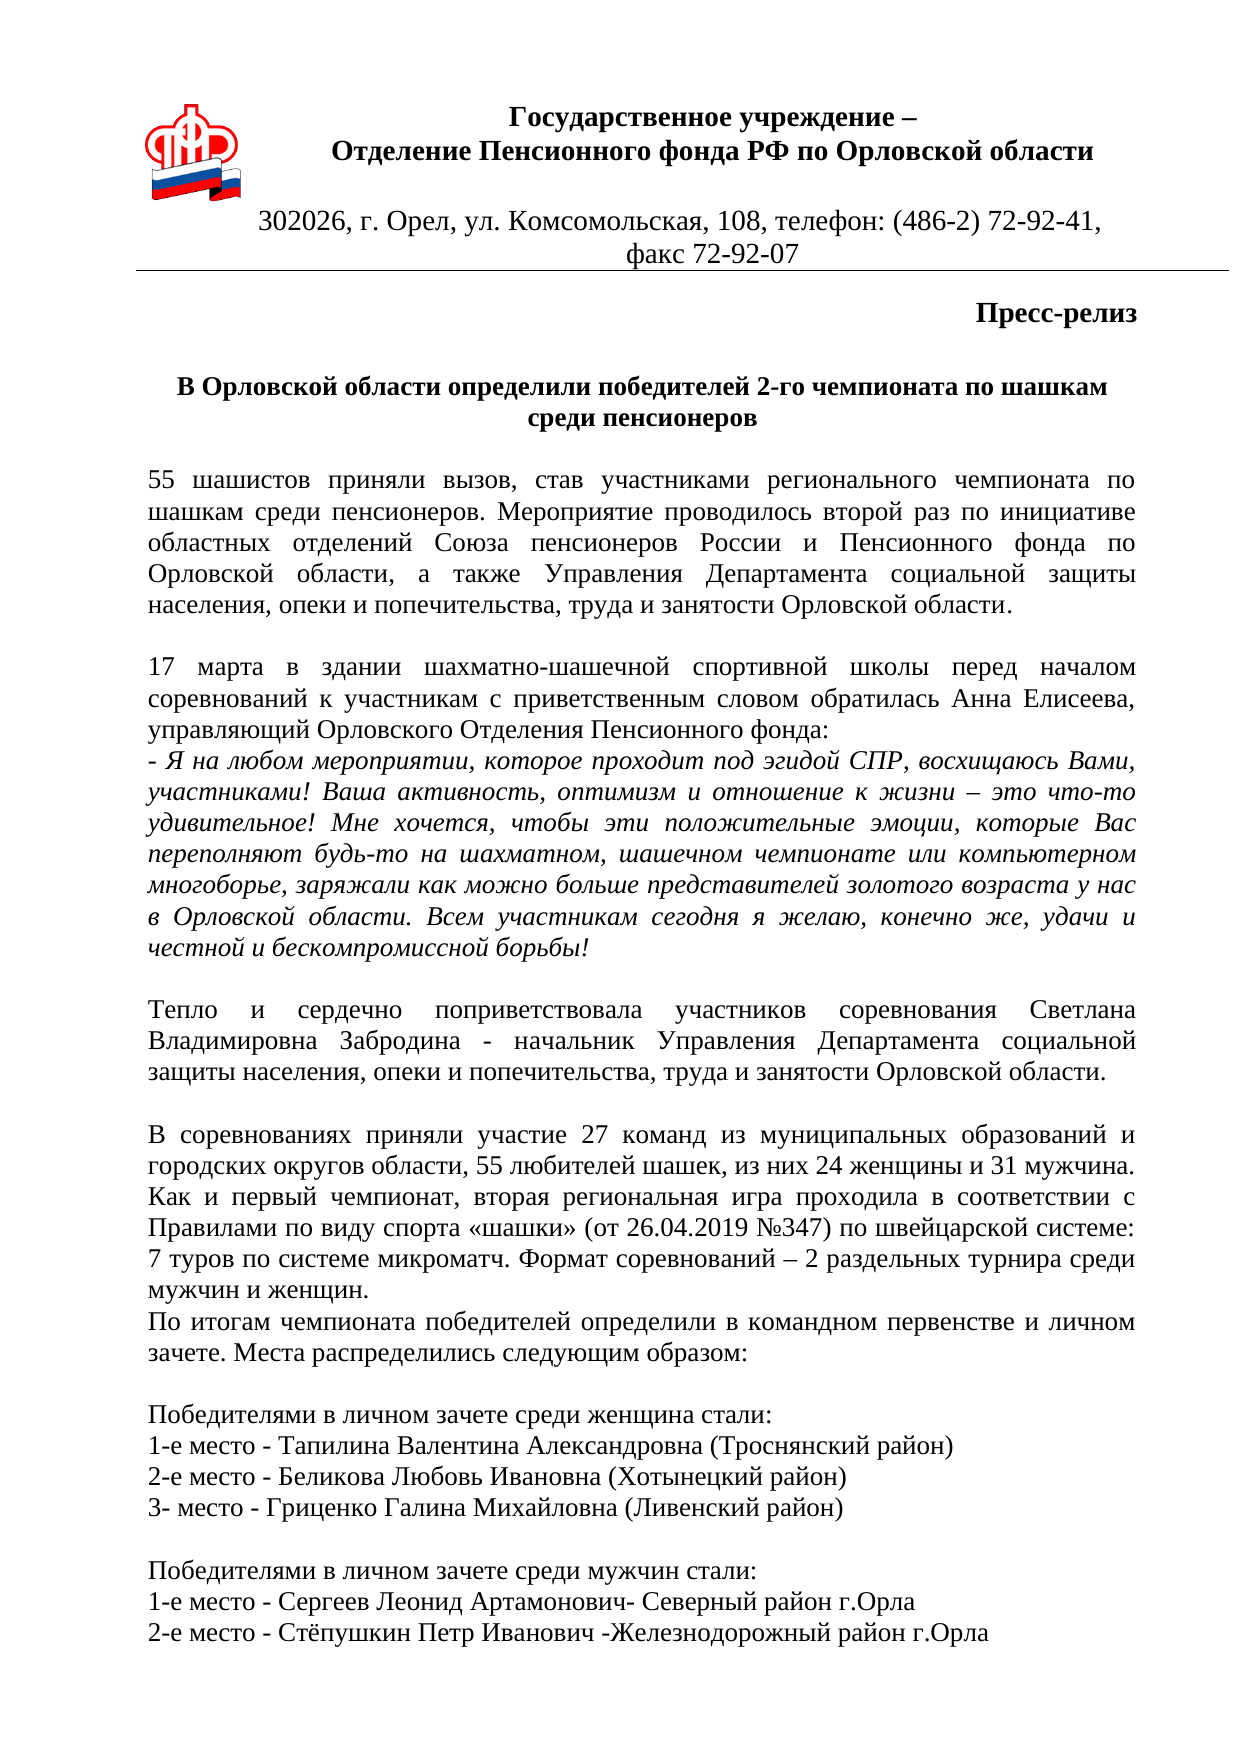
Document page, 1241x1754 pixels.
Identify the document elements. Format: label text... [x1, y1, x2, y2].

text 2-е место - Беликова Любовь Ивановна (Хотынецкий район) [148, 1460, 1137, 1491]
text 55 шашистов приняли вызов, став участниками регионального чемпионата по шашкам среди пенсионеров. Мероприятие проводилось второй раз по инициативе областных отделений Союза пенсионеров России и Пенсионного фонда по Орловской области, а также Управления Департамента социальной защиты населения, опеки и попечительства, труда и занятости Орловской области. [148, 464, 1137, 619]
text 3- место - Гриценко Галина Михайловна (Ливенский район) [148, 1491, 1137, 1523]
text 17 марта в здании шахматно-шашечной спортивной школы перед началом соревнований к участникам с приветственным словом обратилась Анна Елисеева, управляющий Орловского Отделения Пенсионного фонда: [148, 651, 1137, 744]
text 1-е место - Тапилина Валентина Александровна (Троснянский район) [148, 1429, 1137, 1460]
text Пресс-релиз [148, 295, 1137, 329]
table_cell 302026, г. Орел, ул. Комсомольская, 108, телефон: (486-2) 72-92-41, факс 72-92-07 [136, 203, 1229, 270]
text По итогам чемпионата победителей определили в командном первенстве и личном зачете. Места распределились следующим образом: [148, 1304, 1137, 1367]
table_header Государственное учреждение – Отделение Пенсионного фонда РФ по Орловской области [136, 99, 1229, 203]
text Как и первый чемпионат, вторая региональная игра проходила в соответствии с Правилами по виду спорта «шашки» (от 26.04.2019 №347) по швейцарской системе: 7 туров по системе микроматч. Формат соревнований – 2 раздельных турнира среди мужчин и женщин. [148, 1180, 1137, 1304]
text В Орловской области определили победителей 2-го чемпионата по шашкам среди пенсионеров [148, 370, 1137, 432]
text 2-е место - Стёпушкин Петр Иванович -Железнодорожный район г.Орла [148, 1616, 1137, 1647]
text Тепло и сердечно поприветствовала участников соревнования Светлана Владимировна Забродина - начальник Управления Департамента социальной защиты населения, опеки и попечительства, труда и занятости Орловской области. [148, 993, 1137, 1087]
text В соревнованиях приняли участие 27 команд из муниципальных образований и городских округов области, 55 любителей шашек, из них 24 женщины и 31 мужчина. [148, 1118, 1137, 1180]
text - Я на любом мероприятии, которое проходит под эгидой СПР, восхищаюсь Вами, участниками! Ваша активность, оптимизм и отношение к жизни – это что-то удивительное! Мне хочется, чтобы эти положительные эмоции, которые Вас переполняют будь-то на шахматном, шашечном чемпионате или компьютерном многоборье, заряжали как можно больше представителей золотого возраста у нас в Орловской области. Всем участникам сегодня я желаю, конечно же, удачи и честной и бескомпромиссной борьбы! [148, 744, 1137, 962]
picture [144, 104, 241, 202]
text Победителями в личном зачете среди мужчин стали: [148, 1554, 1137, 1585]
text Победителями в личном зачете среди женщина стали: [148, 1398, 1137, 1429]
text 1-е место - Сергеев Леонид Артамонович- Северный район г.Орла [148, 1585, 1137, 1616]
